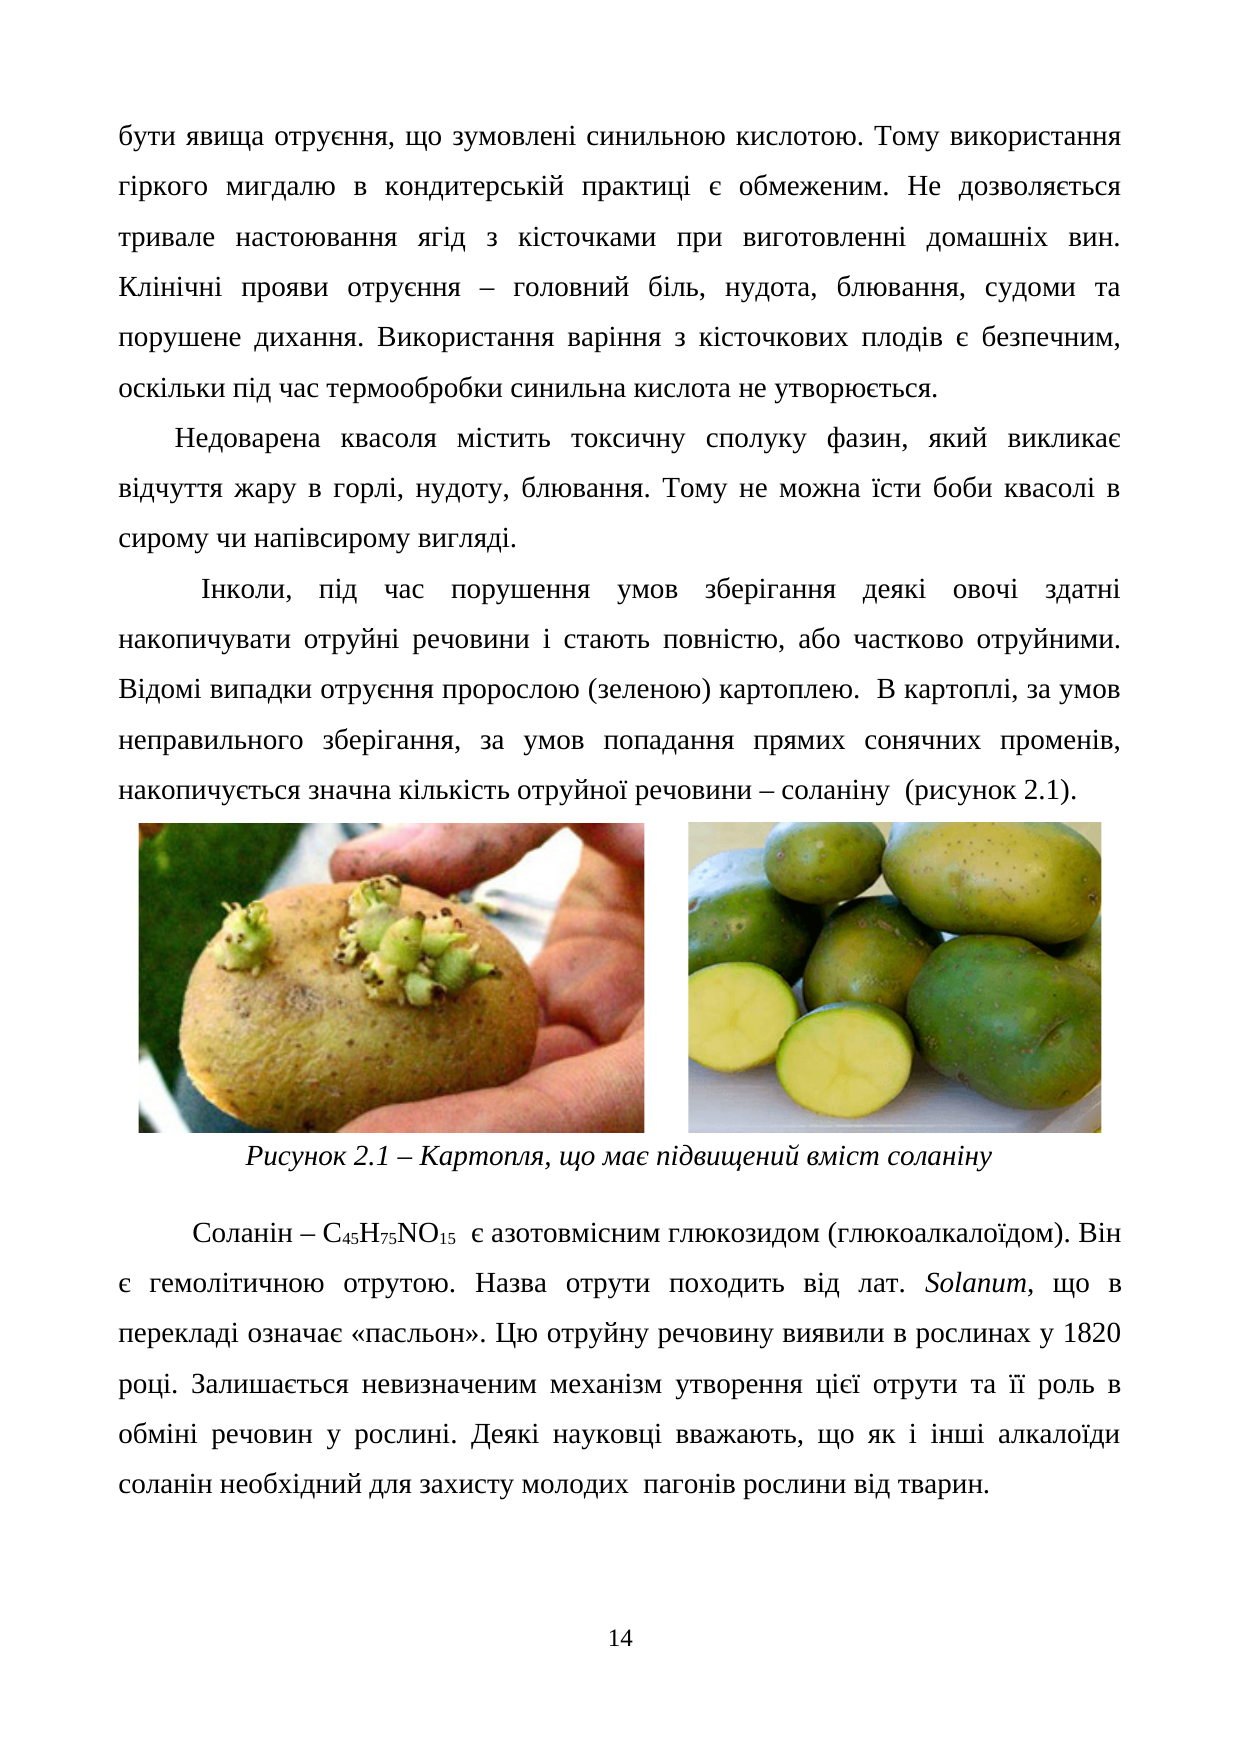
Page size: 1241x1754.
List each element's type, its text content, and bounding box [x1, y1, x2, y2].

text Соланін – С45Н75NО15 є азотовмісним глюкозидом (глюкоалкалоїдом). Він є гемолітичною отрутою. Назва отрути походить від лат. Solanum, що в перекладі означає «пасльон». Цю отруйну речовину виявили в рослинах у 1820 році. Залишається невизначеним механізм утворення цієї отрути та її роль в обміні речовин у рослині. Деякі науковці вважають, що як і інші алкалоїди соланін необхідний для захисту молодих пагонів рослини від тварин. [118, 1215, 1122, 1500]
text Рисунок 2.1 – Картопля, що має підвищений вміст соланіну [118, 1138, 1122, 1171]
picture [138, 823, 645, 1133]
picture [688, 822, 1102, 1133]
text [118, 118, 1122, 403]
text Недоварена квасоля містить токсичну сполуку фазин, який викликає відчуття жару в горлі, нудоту, блювання. Тому не можна їсти боби квасолі в сирому чи напівсирому вигляді. [118, 420, 1122, 554]
text Інколи, під час порушення умов зберігання деякі овочі здатні накопичувати отруйні речовини і стають повністю, або частково отруйними. Відомі випадки отруєння пророслою (зеленою) картоплею. В картоплі, за умов неправильного зберігання, за умов попадання прямих сонячних променів, накопичується значна кількість отруйної речовини – соланіну (рисунок 2.1). [118, 571, 1122, 806]
